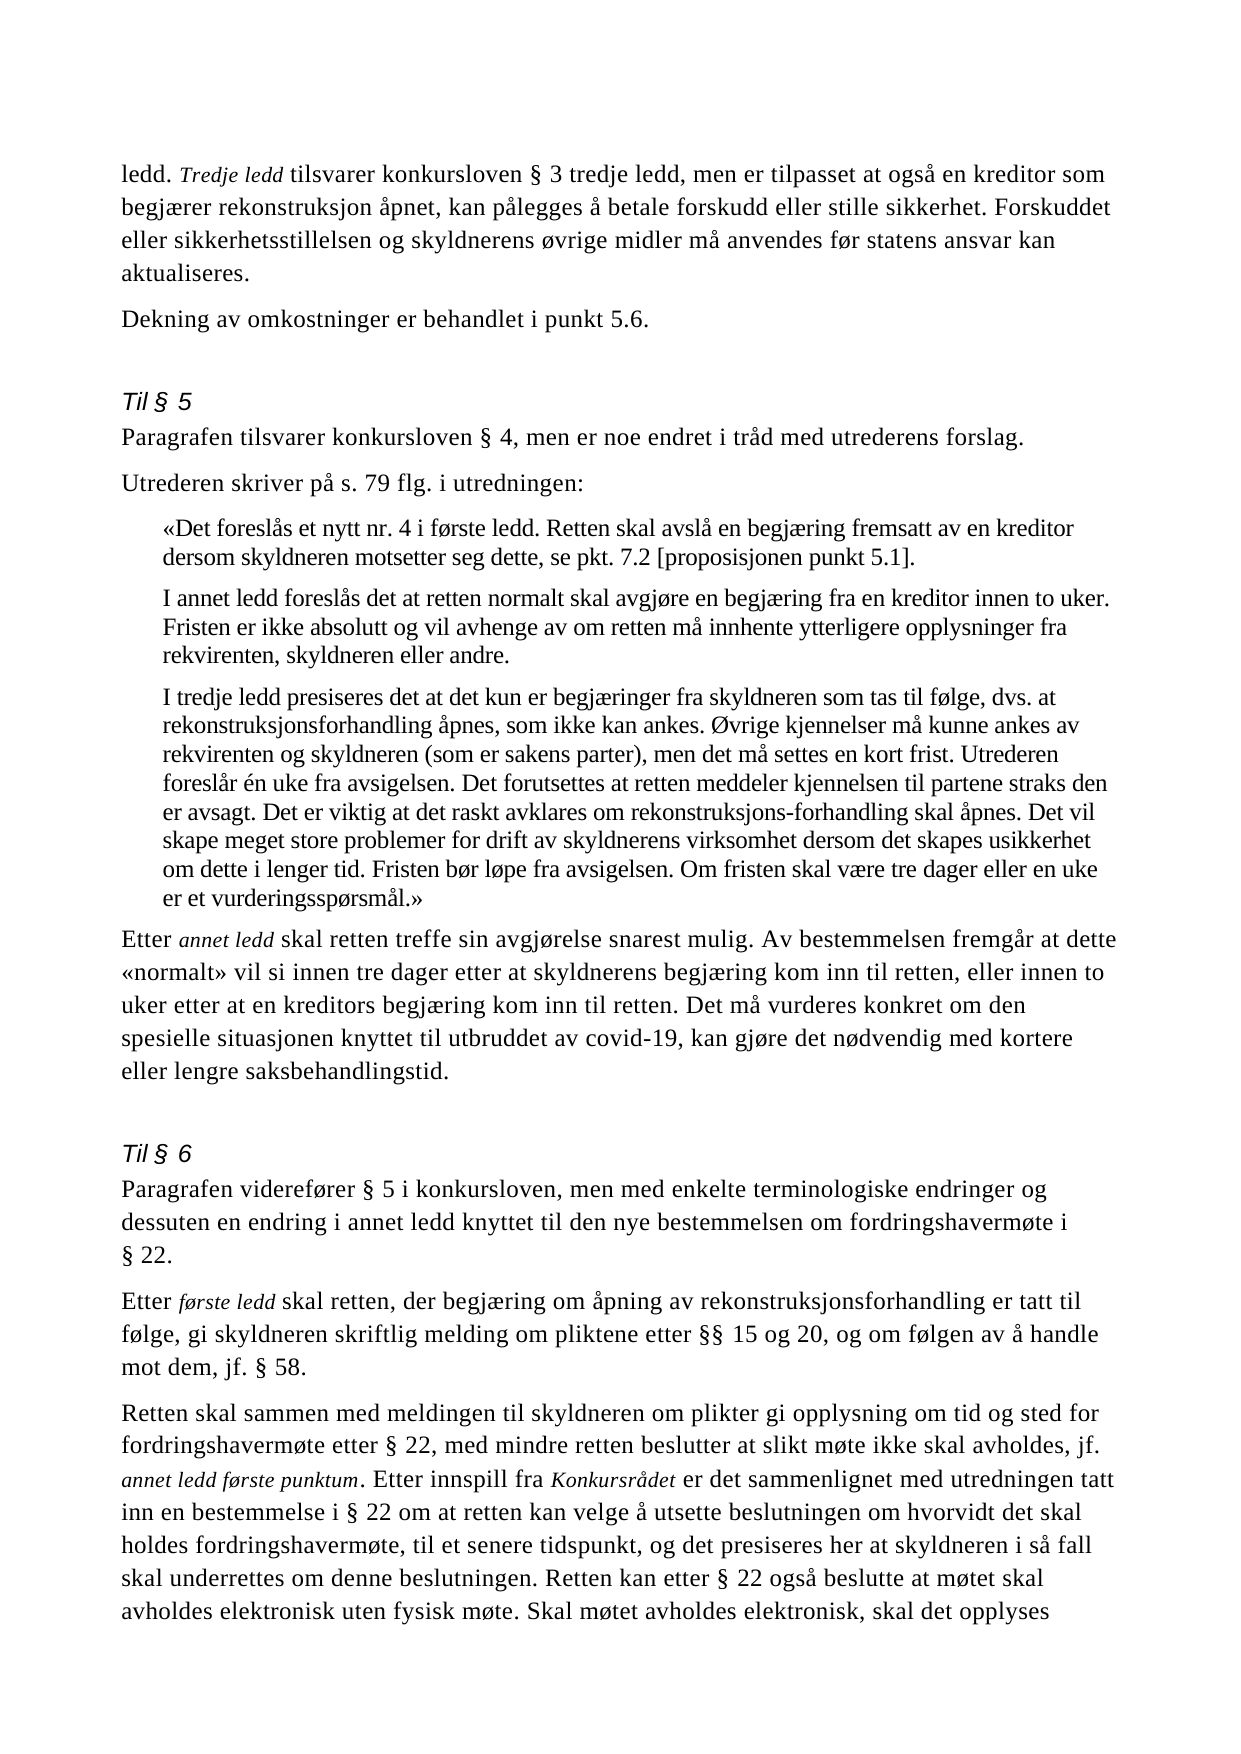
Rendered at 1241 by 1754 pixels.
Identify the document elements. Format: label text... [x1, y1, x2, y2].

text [121, 159, 1119, 287]
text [121, 1398, 1119, 1624]
text Til § 6 [121, 1139, 1119, 1168]
text Paragrafen viderefører § 5 i konkursloven, men med enkelte terminologiske endringer og dessuten en endring i annet ledd knyttet til den nye bestemmelsen om fordringshavermøte i § 22. [121, 1174, 1119, 1269]
text Paragrafen tilsvarer konkursloven § 4, men er noe endret i tråd med utrederens forslag. [121, 422, 1119, 451]
text I tredje ledd presiseres det at det kun er begjæringer fra skyldneren som tas til følge, dvs. at rekonstruksjonsforhandling åpnes, som ikke kan ankes. Øvrige kjennelser må kunne ankes av rekvirenten og skyldneren (som er sakens parter), men det må settes en kort frist. Utrederen foreslår én uke fra avsigelsen. Det forutsettes at retten meddeler kjennelsen til partene straks den er avsagt. Det er viktig at det raskt avklares om rekonstruksjons-forhandling skal åpnes. Det vil skape meget store problemer for drift av skyldnerens virksomhet dersom det skapes usikkerhet om dette i lenger tid. Fristen bør løpe fra avsigelsen. Om fristen skal være tre dager eller en uke er et vurderingsspørsmål.» [162, 682, 1119, 912]
text Etter første ledd skal retten, der begjæring om åpning av rekonstruksjonsforhandling er tatt til følge, gi skyldneren skriftlig melding om pliktene etter §§ 15 og 20, og om følgen av å handle mot dem, jf. § 58. [121, 1286, 1119, 1381]
text Til § 5 [121, 387, 1119, 416]
text Utrederen skriver på s. 79 flg. i utredningen: [121, 468, 1119, 496]
text Etter annet ledd skal retten treffe sin avgjørelse snarest mulig. Av bestemmelsen fremgår at dette «normalt» vil si innen tre dager etter at skyldnerens begjæring kom inn til retten, eller innen to uker etter at en kreditors begjæring kom inn til retten. Det må vurderes konkret om den spesielle situasjonen knyttet til utbruddet av covid-19, kan gjøre det nødvendig med kortere eller lengre saksbehandlingstid. [121, 924, 1119, 1085]
text Dekning av omkostninger er behandlet i punkt 5.6. [121, 304, 1119, 333]
text «Det foreslås et nytt nr. 4 i første ledd. Retten skal avslå en begjæring fremsatt av en kreditor dersom skyldneren motsetter seg dette, se pkt. 7.2 [proposisjonen punkt 5.1]. [162, 513, 1119, 571]
text I annet ledd foreslås det at retten normalt skal avgjøre en begjæring fra en kreditor innen to uker. Fristen er ikke absolutt og vil avhenge av om retten må innhente ytterligere opplysninger fra rekvirenten, skyldneren eller andre. [162, 583, 1119, 669]
